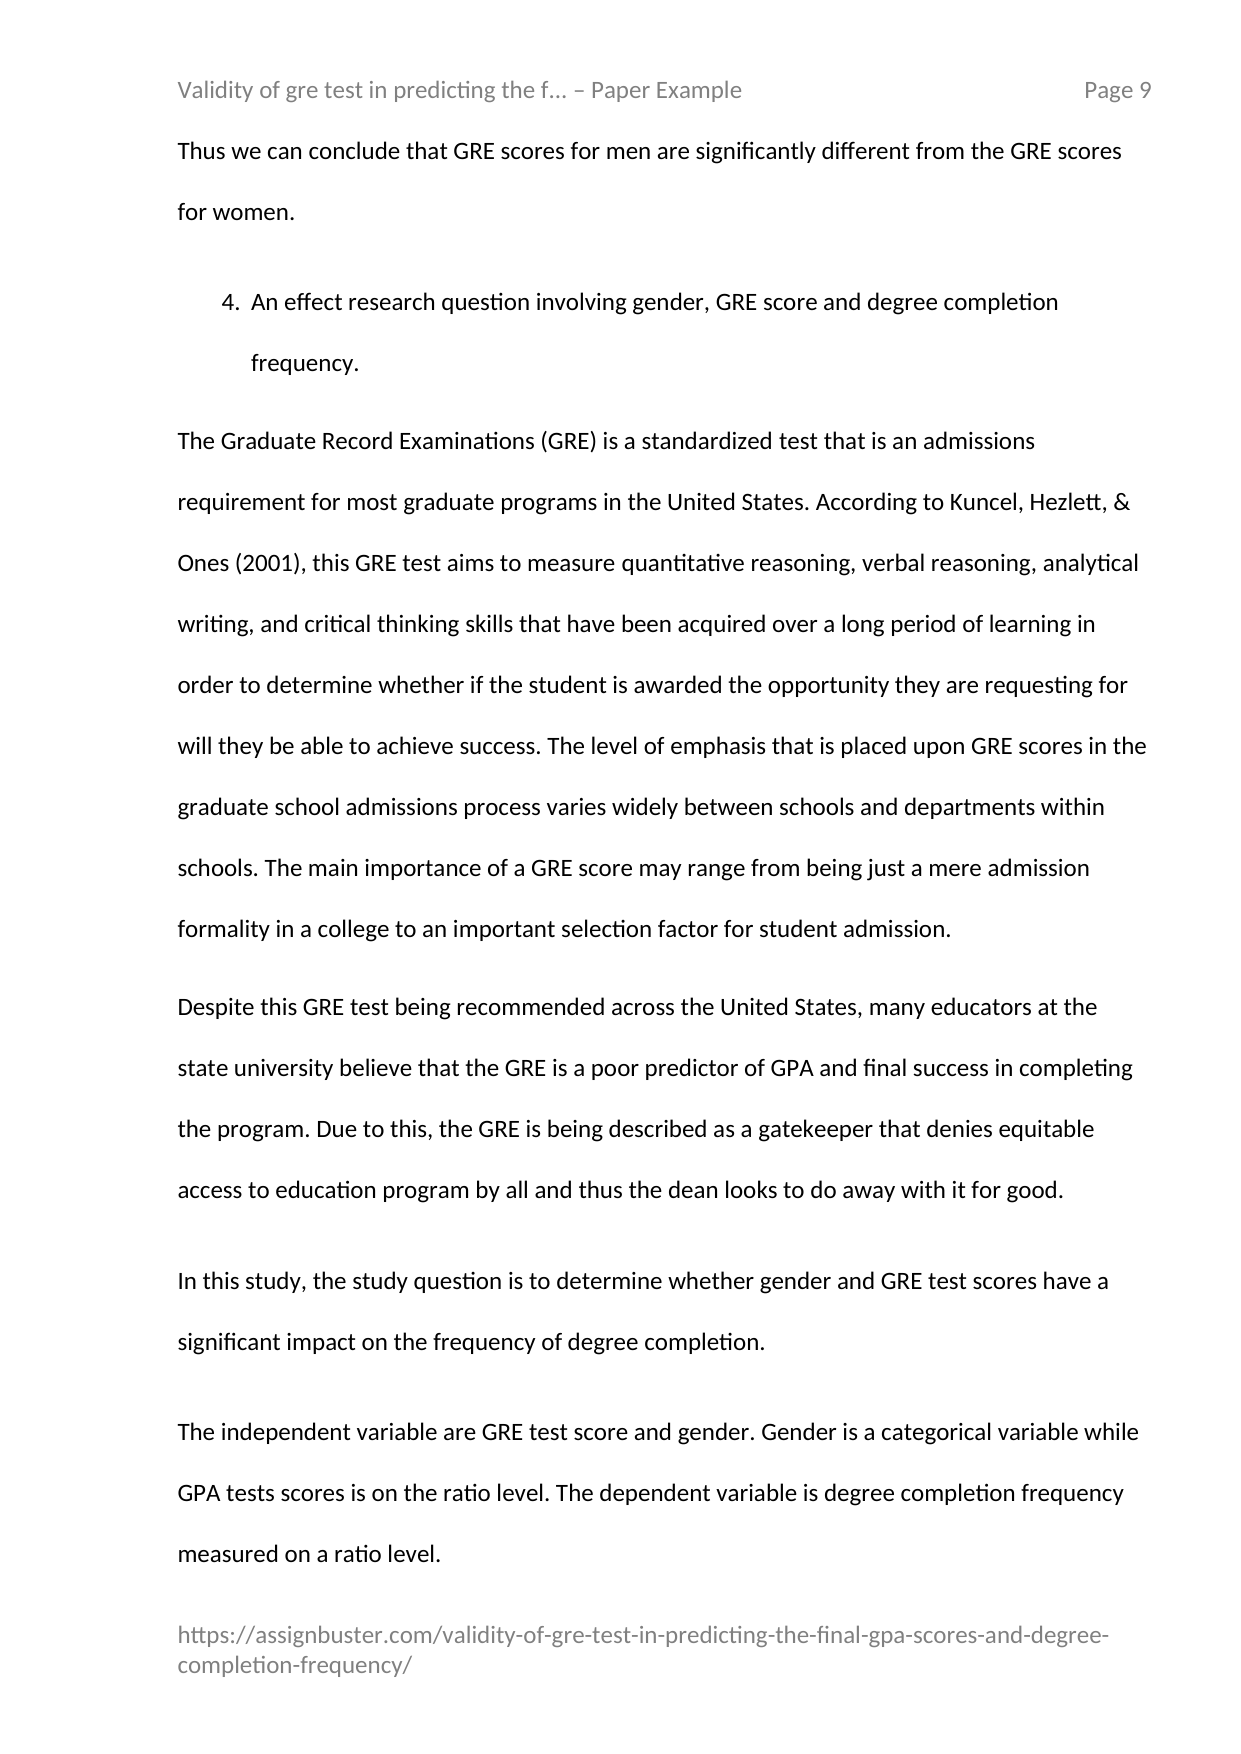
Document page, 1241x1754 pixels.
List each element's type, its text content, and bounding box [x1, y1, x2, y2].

list An effect research question involving gender, GRE score and degree completion frequency. [221, 286, 1152, 378]
text In this study, the study question is to determine whether gender and GRE test scores have a significant impact on the frequency of degree completion. [177, 1265, 1152, 1356]
text Despite this GRE test being recommended across the United States, many educators at the state university believe that the GRE is a poor predictor of GPA and final success in completing the program. Due to this, the GRE is being described as a gatekeeper that denies equitable access to education program by all and thus the dean looks to do away with it for good. [177, 991, 1152, 1205]
text The Graduate Record Examinations (GRE) is a standardized test that is an admissions requirement for most graduate programs in the United States. According to Kuncel, Hezlett, & Ones (2001), this GRE test aims to measure quantitative reasoning, verbal reasoning, analytical writing, and critical thinking skills that have been acquired over a long period of learning in order to determine whether if the student is awarded the opportunity they are requesting for will they be able to achieve success. The level of emphasis that is placed upon GRE scores in the graduate school admissions process varies widely between schools and departments within schools. The main importance of a GRE score may range from being just a mere admission formality in a college to an important selection factor for student admission. [177, 425, 1152, 944]
text Thus we can conclude that GRE scores for men are significantly different from the GRE scores for women. [177, 135, 1152, 226]
text The independent variable are GRE test score and gender. Gender is a categorical variable while GPA tests scores is on the ratio level. The dependent variable is degree completion frequency measured on a ratio level. [177, 1416, 1152, 1569]
